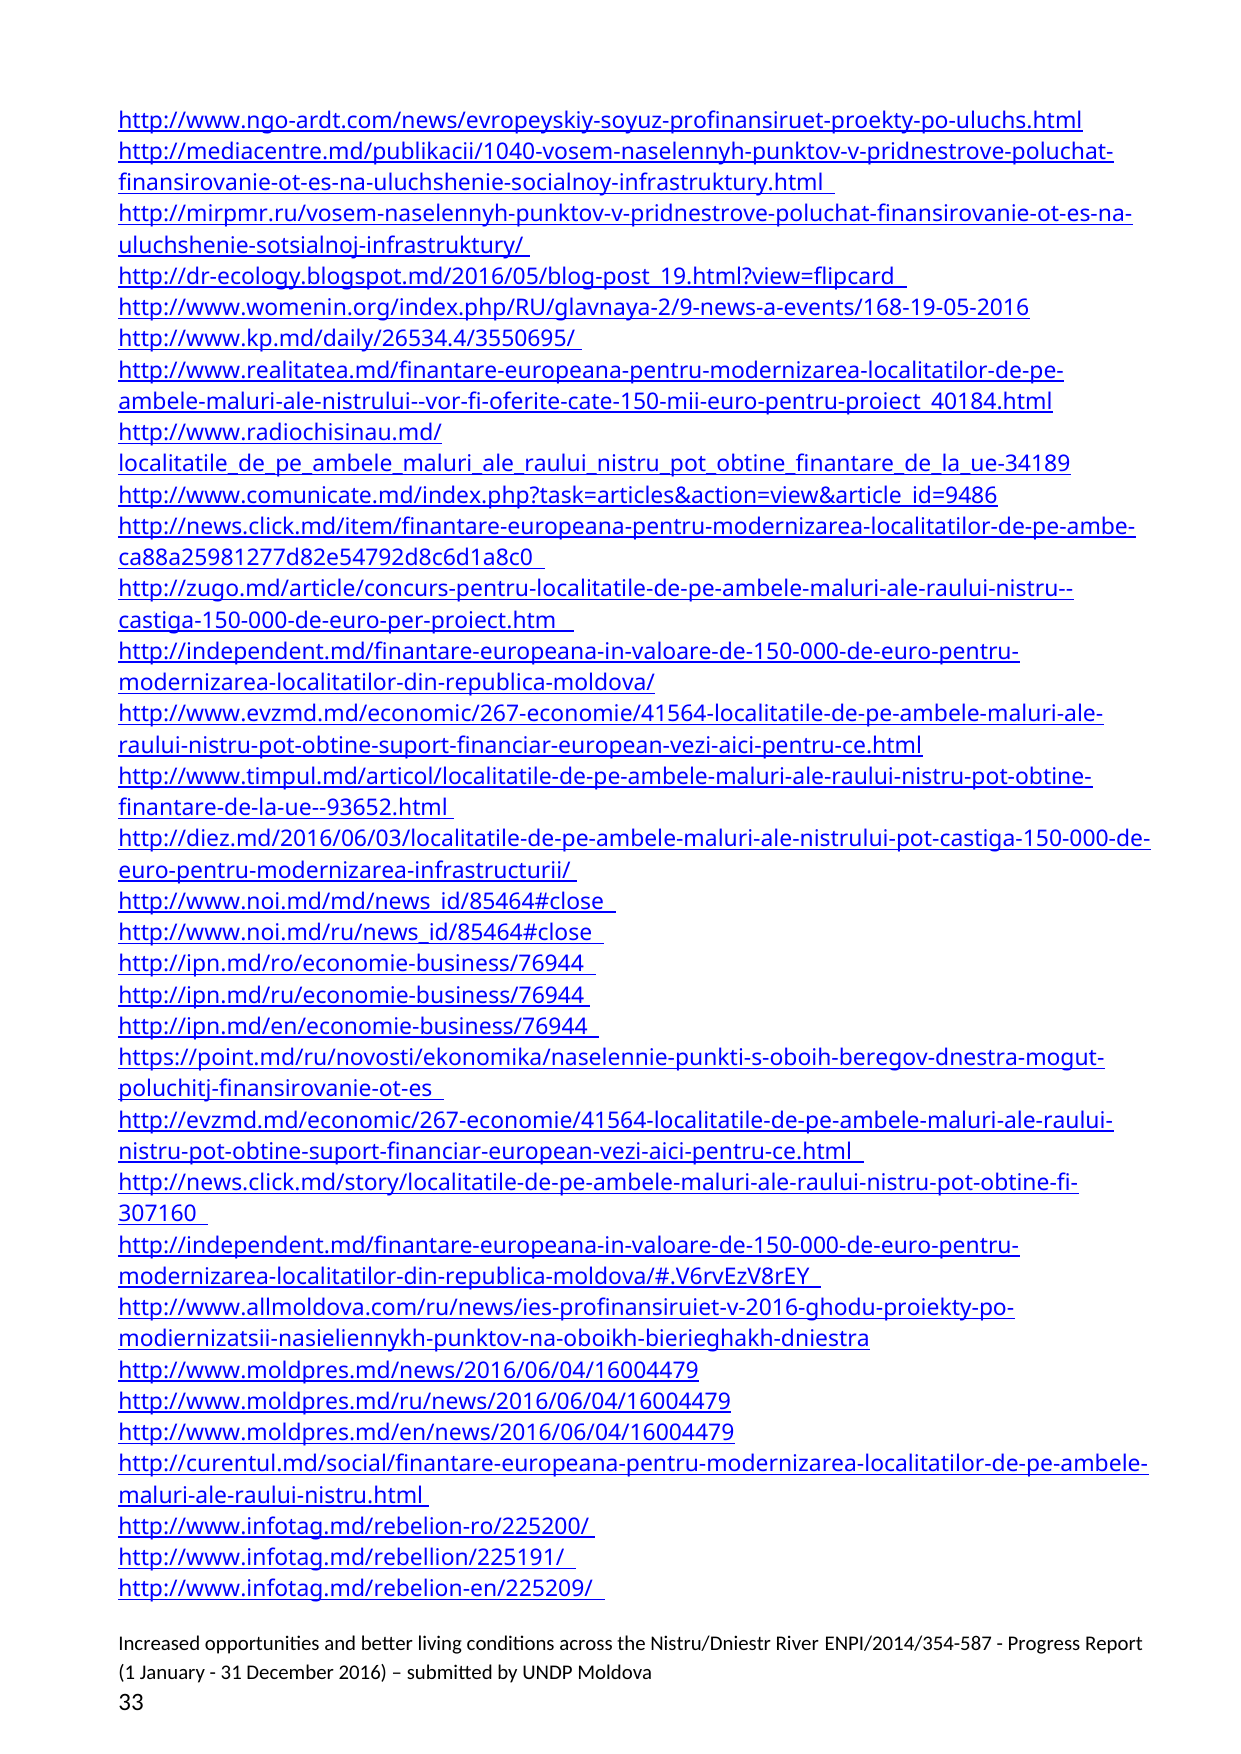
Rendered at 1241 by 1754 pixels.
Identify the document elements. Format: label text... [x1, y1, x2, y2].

text http://news.click.md/story/localitatile-de-pe-ambele-maluri-ale-raului-nistru-pot-obtine-fi-307160 [118, 1166, 1152, 1228]
text http://diez.md/2016/06/03/localitatile-de-pe-ambele-maluri-ale-nistrului-pot-castiga-150-000-de-euro-pentru-modernizarea-infrastructurii/ [118, 822, 1152, 885]
text http://www.kp.md/daily/26534.4/3550695/ [118, 322, 1152, 353]
text http://www.evzmd.md/economic/267-economie/41564-localitatile-de-pe-ambele-maluri-ale-raului-nistru-pot-obtine-suport-financiar-european-vezi-aici-pentru-ce.html [118, 697, 1152, 760]
text http://zugo.md/article/concurs-pentru-localitatile-de-pe-ambele-maluri-ale-raului-nistru--castiga-150-000-de-euro-per-proiect.htm [118, 572, 1152, 635]
text http://evzmd.md/economic/267-economie/41564-localitatile-de-pe-ambele-maluri-ale-raului-nistru-pot-obtine-suport-financiar-european-vezi-aici-pentru-ce.html [118, 1103, 1152, 1166]
text http://ipn.md/ro/economie-business/76944 [118, 947, 1152, 978]
text http://www.timpul.md/articol/localitatile-de-pe-ambele-maluri-ale-raului-nistru-pot-obtine-finantare-de-la-ue--93652.html [118, 760, 1152, 822]
text http://www.allmoldova.com/ru/news/ies-profinansiruiet-v-2016-ghodu-proiekty-po-modiernizatsii-nasieliennykh-punktov-na-oboikh-bierieghakh-dniestra [118, 1291, 1152, 1353]
text http://ipn.md/ru/economie-business/76944 [118, 978, 1152, 1010]
text http://www.comunicate.md/index.php?task=articles&action=view&article_id=9486 [118, 478, 1152, 510]
text http://dr-ecology.blogspot.md/2016/05/blog-post_19.html?view=flipcard [118, 260, 1152, 291]
text http://mirpmr.ru/vosem-naselennyh-punktov-v-pridnestrove-poluchat-finansirovanie-ot-es-na-uluchshenie-sotsialnoj-infrastruktury/ [118, 197, 1152, 260]
text http://www.moldpres.md/news/2016/06/04/16004479 [118, 1353, 1152, 1385]
text http://www.moldpres.md/en/news/2016/06/04/16004479 [118, 1416, 1152, 1447]
text http://www.infotag.md/rebellion/225191/ [118, 1541, 1152, 1572]
text http://independent.md/finantare-europeana-in-valoare-de-150-000-de-euro-pentru-modernizarea-localitatilor-din-republica-moldova/ [118, 635, 1152, 697]
text http://ipn.md/en/economie-business/76944 [118, 1010, 1152, 1041]
text http://www.infotag.md/rebelion-en/225209/ [118, 1572, 1152, 1603]
text https://point.md/ru/novosti/ekonomika/naselennie-punkti-s-oboih-beregov-dnestra-mogut-poluchitj-finansirovanie-ot-es [118, 1041, 1152, 1103]
text http://www.realitatea.md/finantare-europeana-pentru-modernizarea-localitatilor-de-pe-ambele-maluri-ale-nistrului--vor-fi-oferite-cate-150-mii-euro-pentru-proiect_40184.html [118, 353, 1152, 416]
text http://www.womenin.org/index.php/RU/glavnaya-2/9-news-a-events/168-19-05-2016 [118, 291, 1152, 322]
text http://independent.md/finantare-europeana-in-valoare-de-150-000-de-euro-pentru-modernizarea-localitatilor-din-republica-moldova/#.V6rvEzV8rEY [118, 1228, 1152, 1291]
text http://www.ngo-ardt.com/news/evropeyskiy-soyuz-profinansiruet-proekty-po-uluchs.html [118, 103, 1152, 135]
text http://www.infotag.md/rebelion-ro/225200/ [118, 1510, 1152, 1541]
text http://www.noi.md/ru/news_id/85464#close [118, 916, 1152, 947]
text http://www.noi.md/md/news_id/85464#close [118, 885, 1152, 916]
text http://news.click.md/item/finantare-europeana-pentru-modernizarea-localitatilor-de-pe-ambe-ca88a25981277d82e54792d8c6d1a8c0 [118, 510, 1152, 572]
text http://curentul.md/social/finantare-europeana-pentru-modernizarea-localitatilor-de-pe-ambele-maluri-ale-raului-nistru.html [118, 1447, 1152, 1510]
text http://www.moldpres.md/ru/news/2016/06/04/16004479 [118, 1385, 1152, 1416]
text http://mediacentre.md/publikacii/1040-vosem-naselennyh-punktov-v-pridnestrove-poluchat-finansirovanie-ot-es-na-uluchshenie-socialnoy-infrastruktury.html [118, 135, 1152, 197]
text http://www.radiochisinau.md/localitatile_de_pe_ambele_maluri_ale_raului_nistru_pot_obtine_finantare_de_la_ue-34189 [118, 416, 1152, 478]
